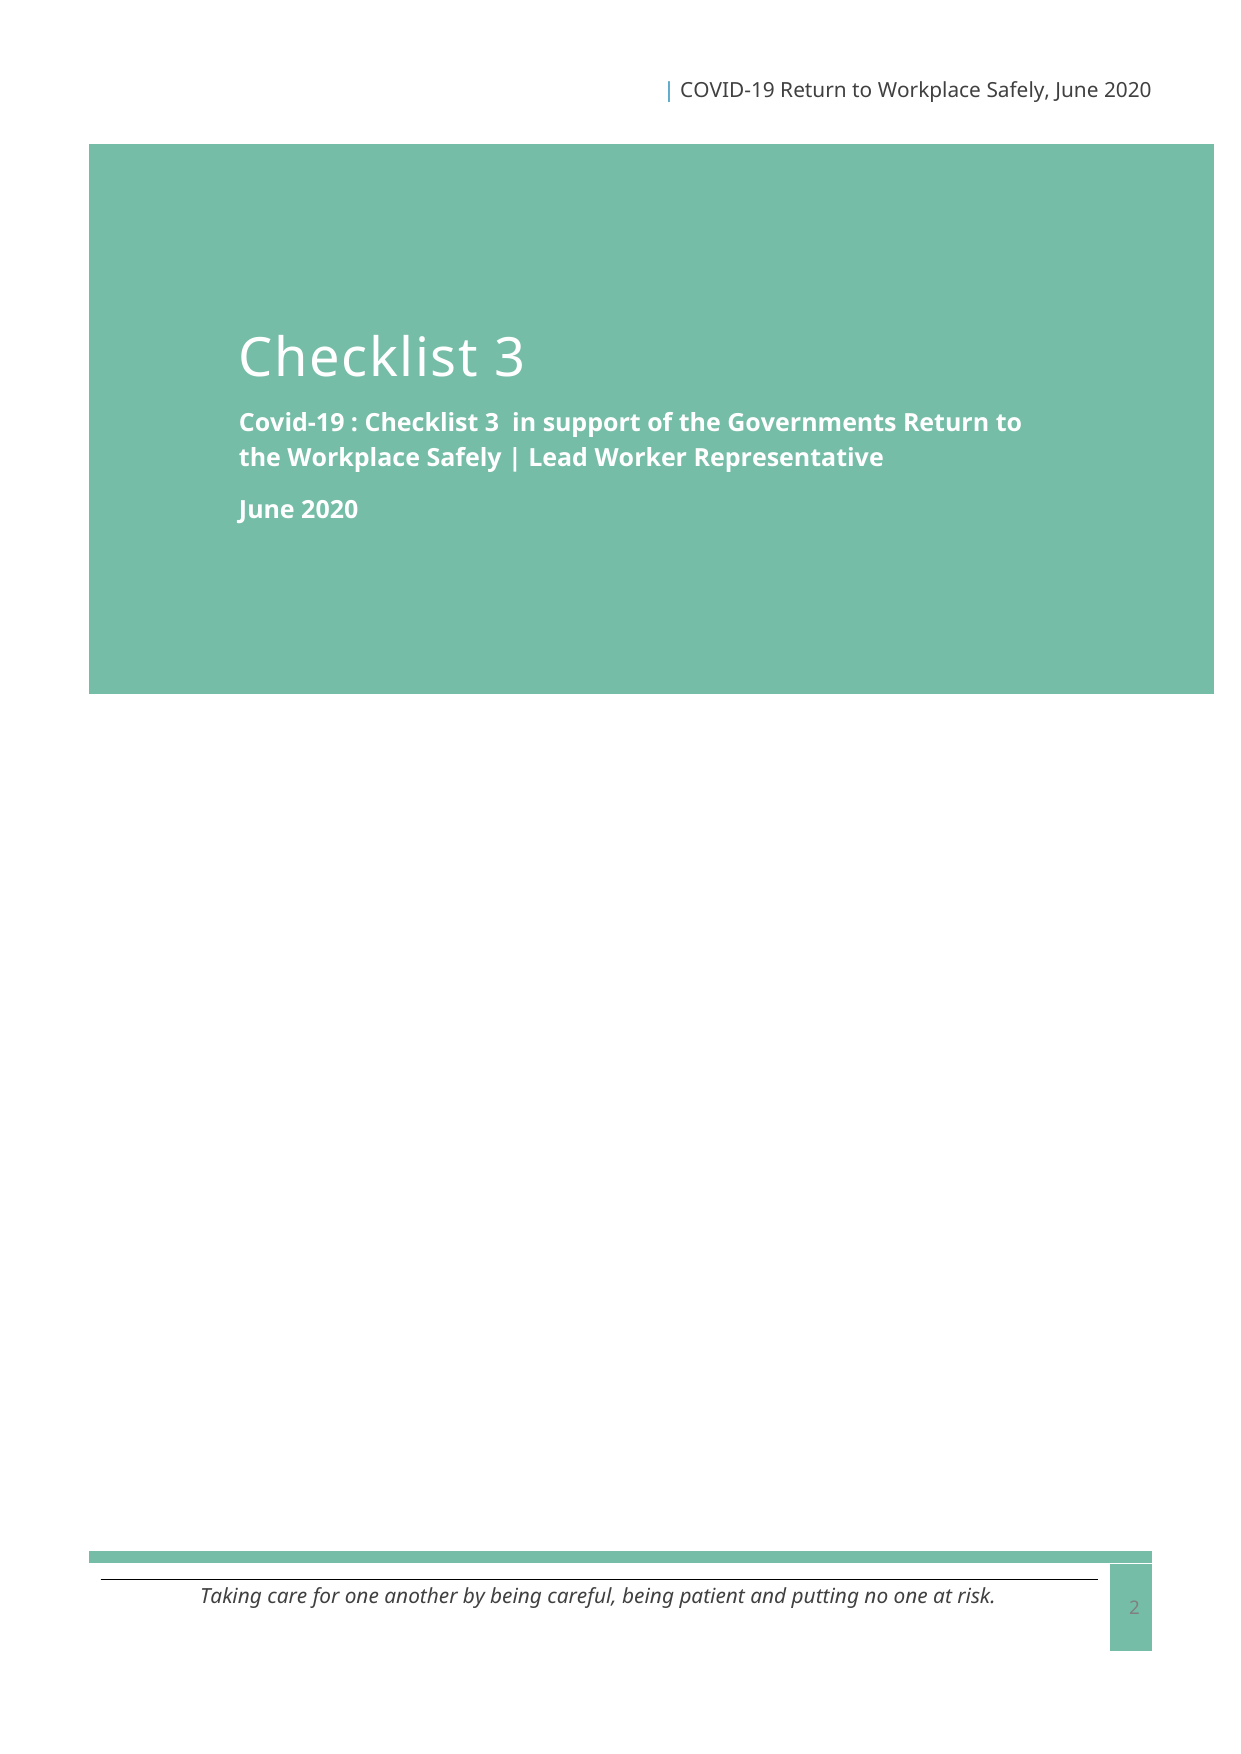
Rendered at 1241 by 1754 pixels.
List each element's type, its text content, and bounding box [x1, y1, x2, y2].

table_cell Checklist 3 Covid-19 : Checklist 3 in support of the Governments Return to the Workplace Safely | Lead Worker Representative June 2020 [89, 144, 1214, 694]
